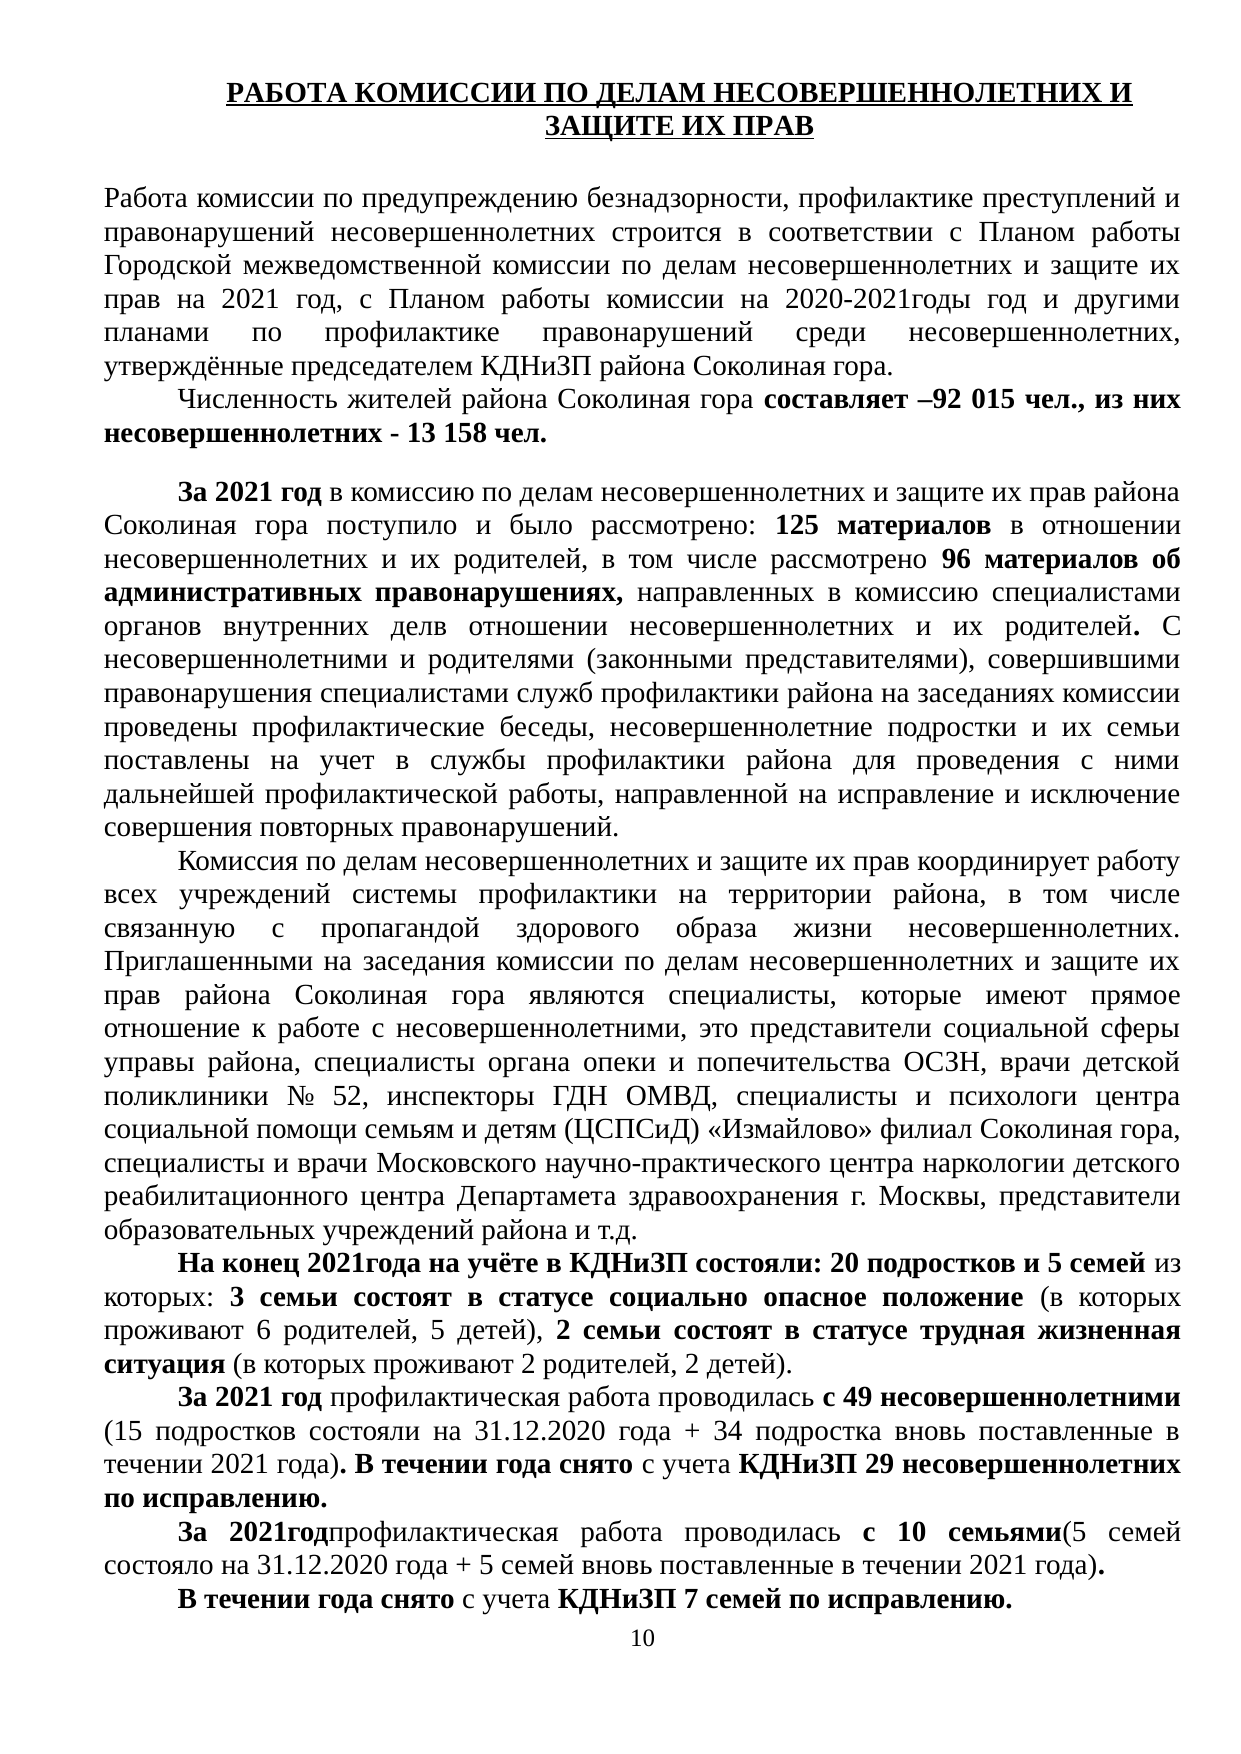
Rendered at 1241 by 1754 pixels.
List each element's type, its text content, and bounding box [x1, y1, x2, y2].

text В течении года снято с учета КДНиЗП 7 семей по исправлению. [103, 1581, 1181, 1614]
text На конец 2021года на учёте в КДНиЗП состояли: 20 подростков и 5 семей из которых: 3 семьи состоят в статусе социально опасное положение (в которых проживают 6 родителей, 5 детей), 2 семьи состоят в статусе трудная жизненная ситуация (в которых проживают 2 родителей, 2 детей). [103, 1245, 1181, 1379]
text РАБОТА КОМИССИИ ПО ДЕЛАМ НЕСОВЕРШЕННОЛЕТНИХ И ЗАЩИТЕ ИХ ПРАВ [177, 75, 1181, 142]
text За 2021 год профилактическая работа проводилась с 49 несовершеннолетними (15 подростков состояли на 31.12.2020 года + 34 подростка вновь поставленные в течении 2021 года). В течении года снято с учета КДНиЗП 29 несовершеннолетних по исправлению. [103, 1379, 1181, 1514]
text Комиссия по делам несовершеннолетних и защите их прав координирует работу всех учреждений системы профилактики на территории района, в том числе связанную с пропагандой здорового образа жизни несовершеннолетних. Приглашенными на заседания комиссии по делам несовершеннолетних и защите их прав района Соколиная гора являются специалисты, которые имеют прямое отношение к работе с несовершеннолетними, это представители социальной сферы управы района, специалисты органа опеки и попечительства ОСЗН, врачи детской поликлиники № 52, инспекторы ГДН ОМВД, специалисты и психологи центра социальной помощи семьям и детям (ЦСПСиД) «Измайлово» филиал Соколиная гора, специалисты и врачи Московского научно-практического центра наркологии детского реабилитационного центра Департамета здравоохранения г. Москвы, представители образовательных учреждений района и т.д. [103, 843, 1181, 1245]
text За 2021годпрофилактическая работа проводилась с 10 семьями(5 семей состояло на 31.12.2020 года + 5 семей вновь поставленные в течении 2021 года). [103, 1514, 1181, 1581]
text За 2021 год в комиссию по делам несовершеннолетних и защите их прав района Соколиная гора поступило и было рассмотрено: 125 материалов в отношении несовершеннолетних и их родителей, в том числе рассмотрено 96 материалов об административных правонарушениях, направленных в комиссию специалистами органов внутренних делв отношении несовершеннолетних и их родителей. С несовершеннолетними и родителями (законными представителями), совершившими правонарушения специалистами служб профилактики района на заседаниях комиссии проведены профилактические беседы, несовершеннолетние подростки и их семьи поставлены на учет в службы профилактики района для проведения с ними дальнейшей профилактической работы, направленной на исправление и исключение совершения повторных правонарушений. [103, 474, 1181, 843]
text Численность жителей района Соколиная гора составляет –92 015 чел., из них несовершеннолетних - 13 158 чел. [103, 382, 1181, 449]
text Работа комиссии по предупреждению безнадзорности, профилактике преступлений и правонарушений несовершеннолетних строится в соответствии с Планом работы Городской межведомственной комиссии по делам несовершеннолетних и защите их прав на 2021 год, с Планом работы комиссии на 2020-2021годы год и другими планами по профилактике правонарушений среди несовершеннолетних, утверждённые председателем КДНиЗП района Соколиная гора. [103, 180, 1181, 382]
